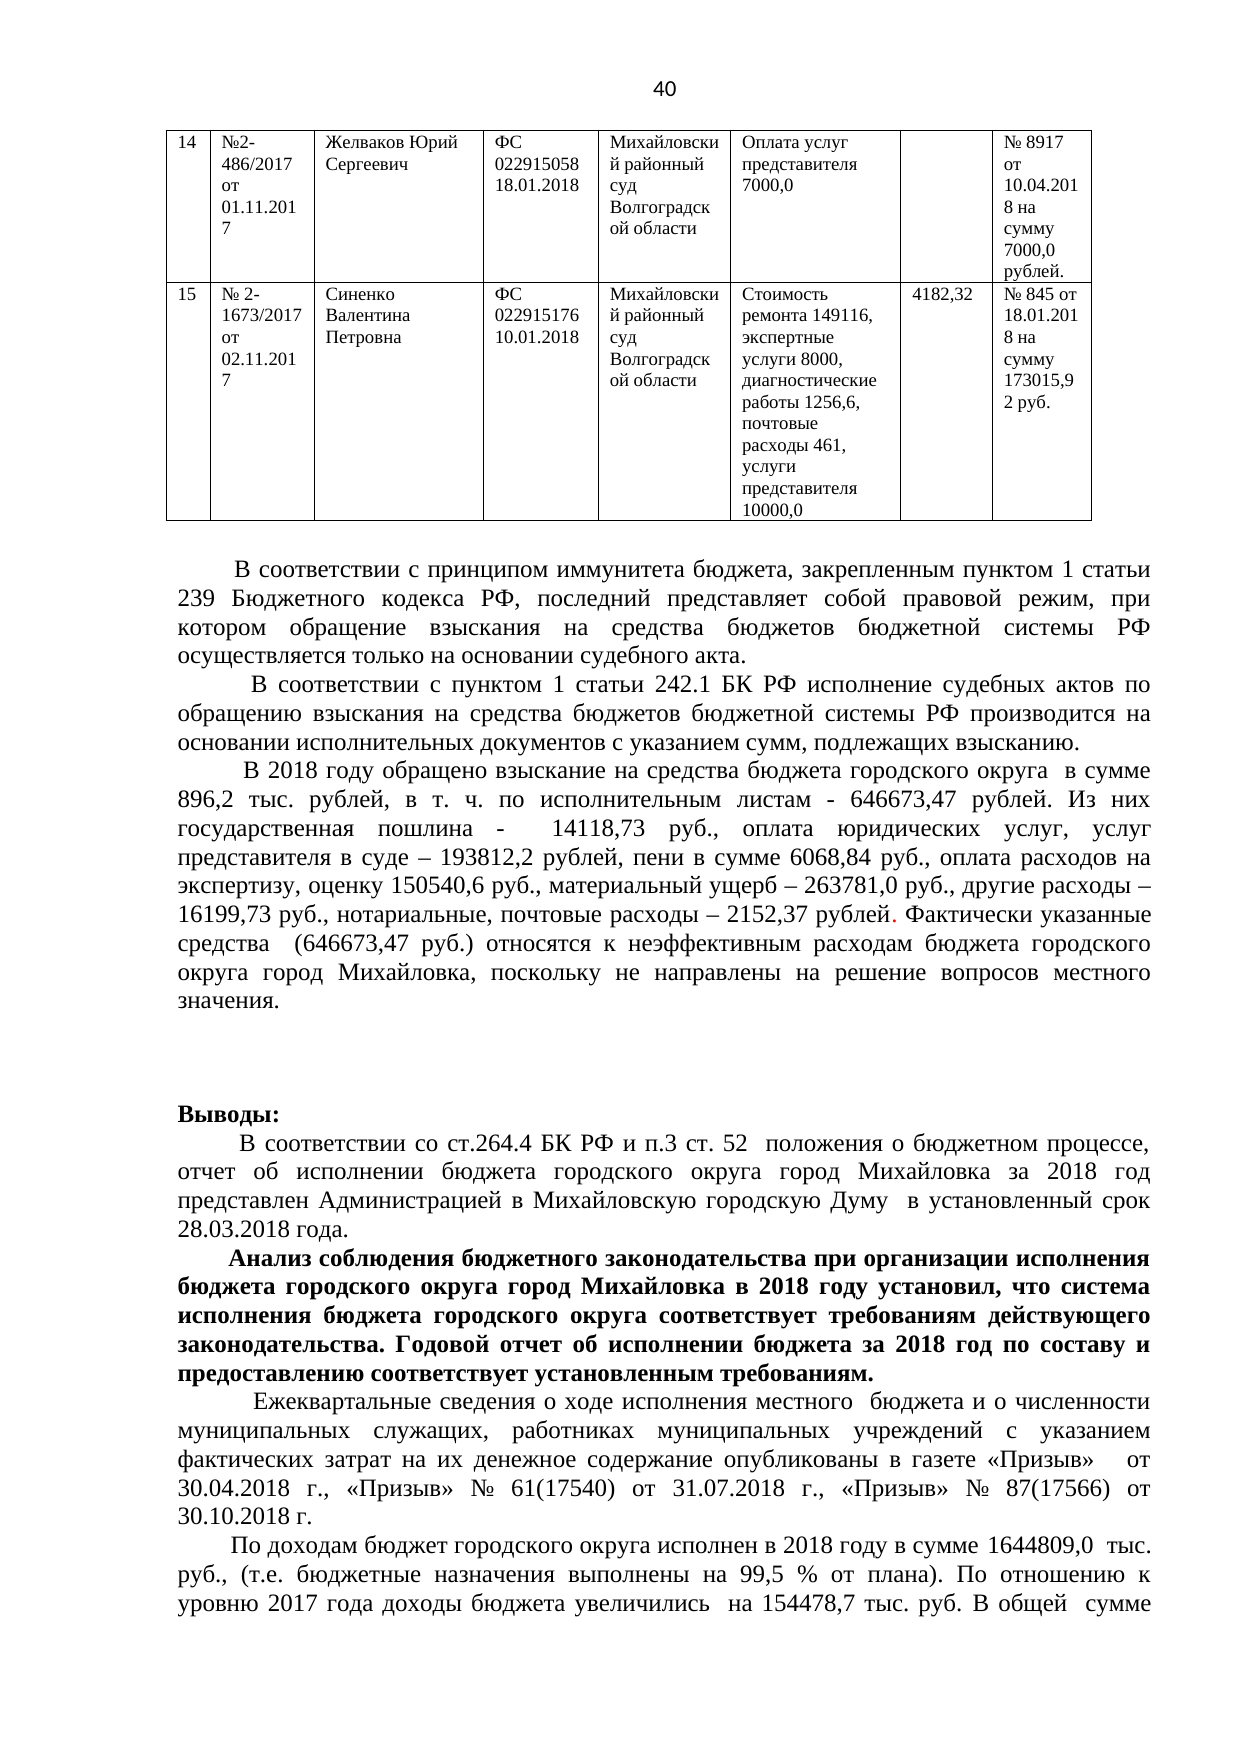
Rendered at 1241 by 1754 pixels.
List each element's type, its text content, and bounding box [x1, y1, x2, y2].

table_cell №2-486/2017 от 01.11.2017 [211, 131, 314, 282]
table_cell ФС 022915058 18.01.2018 [484, 131, 598, 282]
text Выводы: [177, 1099, 1152, 1128]
table_cell № 2-1673/2017 от 02.11.2017 [211, 283, 314, 520]
table_cell 15 [167, 283, 210, 520]
table_cell Синенко Валентина Петровна [315, 283, 483, 520]
table_cell Оплата услуг представителя 7000,0 [731, 131, 900, 282]
table_cell 4182,32 [901, 283, 992, 520]
text В соответствии со ст.264.4 БК РФ и п.3 ст. 52 положения о бюджетном процессе, отчет об исполнении бюджета городского округа город Михайловка за 2018 год представлен Администрацией в Михайловскую городскую Думу в установленный срок 28.03.2018 года. [177, 1128, 1152, 1243]
text В соответствии с пунктом 1 статьи 242.1 БК РФ исполнение судебных актов по обращению взыскания на средства бюджетов бюджетной системы РФ производится на основании исполнительных документов с указанием сумм, подлежащих взысканию. [177, 669, 1152, 755]
text Ежеквартальные сведения о ходе исполнения местного бюджета и о численности муниципальных служащих, работниках муниципальных учреждений с указанием фактических затрат на их денежное содержание опубликованы в газете «Призыв» от 30.04.2018 г., «Призыв» № 61(17540) от 31.07.2018 г., «Призыв» № 87(17566) от 30.10.2018 г. [177, 1386, 1152, 1530]
table_cell Михайловский районный суд Волгоградской области [599, 131, 730, 282]
table_cell Михайловский районный суд Волгоградской области [599, 283, 730, 520]
text В 2018 году обращено взыскание на средства бюджета городского округа в сумме 896,2 тыс. рублей, в т. ч. по исполнительным листам - 646673,47 рублей. Из них государственная пошлина - 14118,73 руб., оплата юридических услуг, услуг представителя в суде – 193812,2 рублей, пени в сумме 6068,84 руб., оплата расходов на экспертизу, оценку 150540,6 руб., материальный ущерб – 263781,0 руб., другие расходы – 16199,73 руб., нотариальные, почтовые расходы – 2152,37 рублей. Фактически указанные средства (646673,47 руб.) относятся к неэффективным расходам бюджета городского округа город Михайловка, поскольку не направлены на решение вопросов местного значения. [177, 755, 1152, 1014]
table_cell № 8917 от 10.04.2018 на сумму 7000,0 рублей. [993, 131, 1091, 282]
table_cell Желваков Юрий Сергеевич [315, 131, 483, 282]
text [177, 1530, 1152, 1616]
table_cell ФС 022915176 10.01.2018 [484, 283, 598, 520]
text В соответствии с принципом иммунитета бюджета, закрепленным пунктом 1 статьи 239 Бюджетного кодекса РФ, последний представляет собой правовой режим, при котором обращение взыскания на средства бюджетов бюджетной системы РФ осуществляется только на основании судебного акта. [177, 554, 1152, 669]
table_cell № 845 от 18.01.2018 на сумму 173015,92 руб. [993, 283, 1091, 520]
table_cell 14 [167, 131, 210, 282]
text Анализ соблюдения бюджетного законодательства при организации исполнения бюджета городского округа город Михайловка в 2018 году установил, что система исполнения бюджета городского округа соответствует требованиям действующего законодательства. Годовой отчет об исполнении бюджета за 2018 год по составу и предоставлению соответствует установленным требованиям. [177, 1243, 1152, 1386]
table_cell Стоимость ремонта 149116, экспертные услуги 8000, диагностические работы 1256,6, почтовые расходы 461, услуги представителя 10000,0 [731, 283, 900, 520]
table_cell [901, 131, 992, 282]
